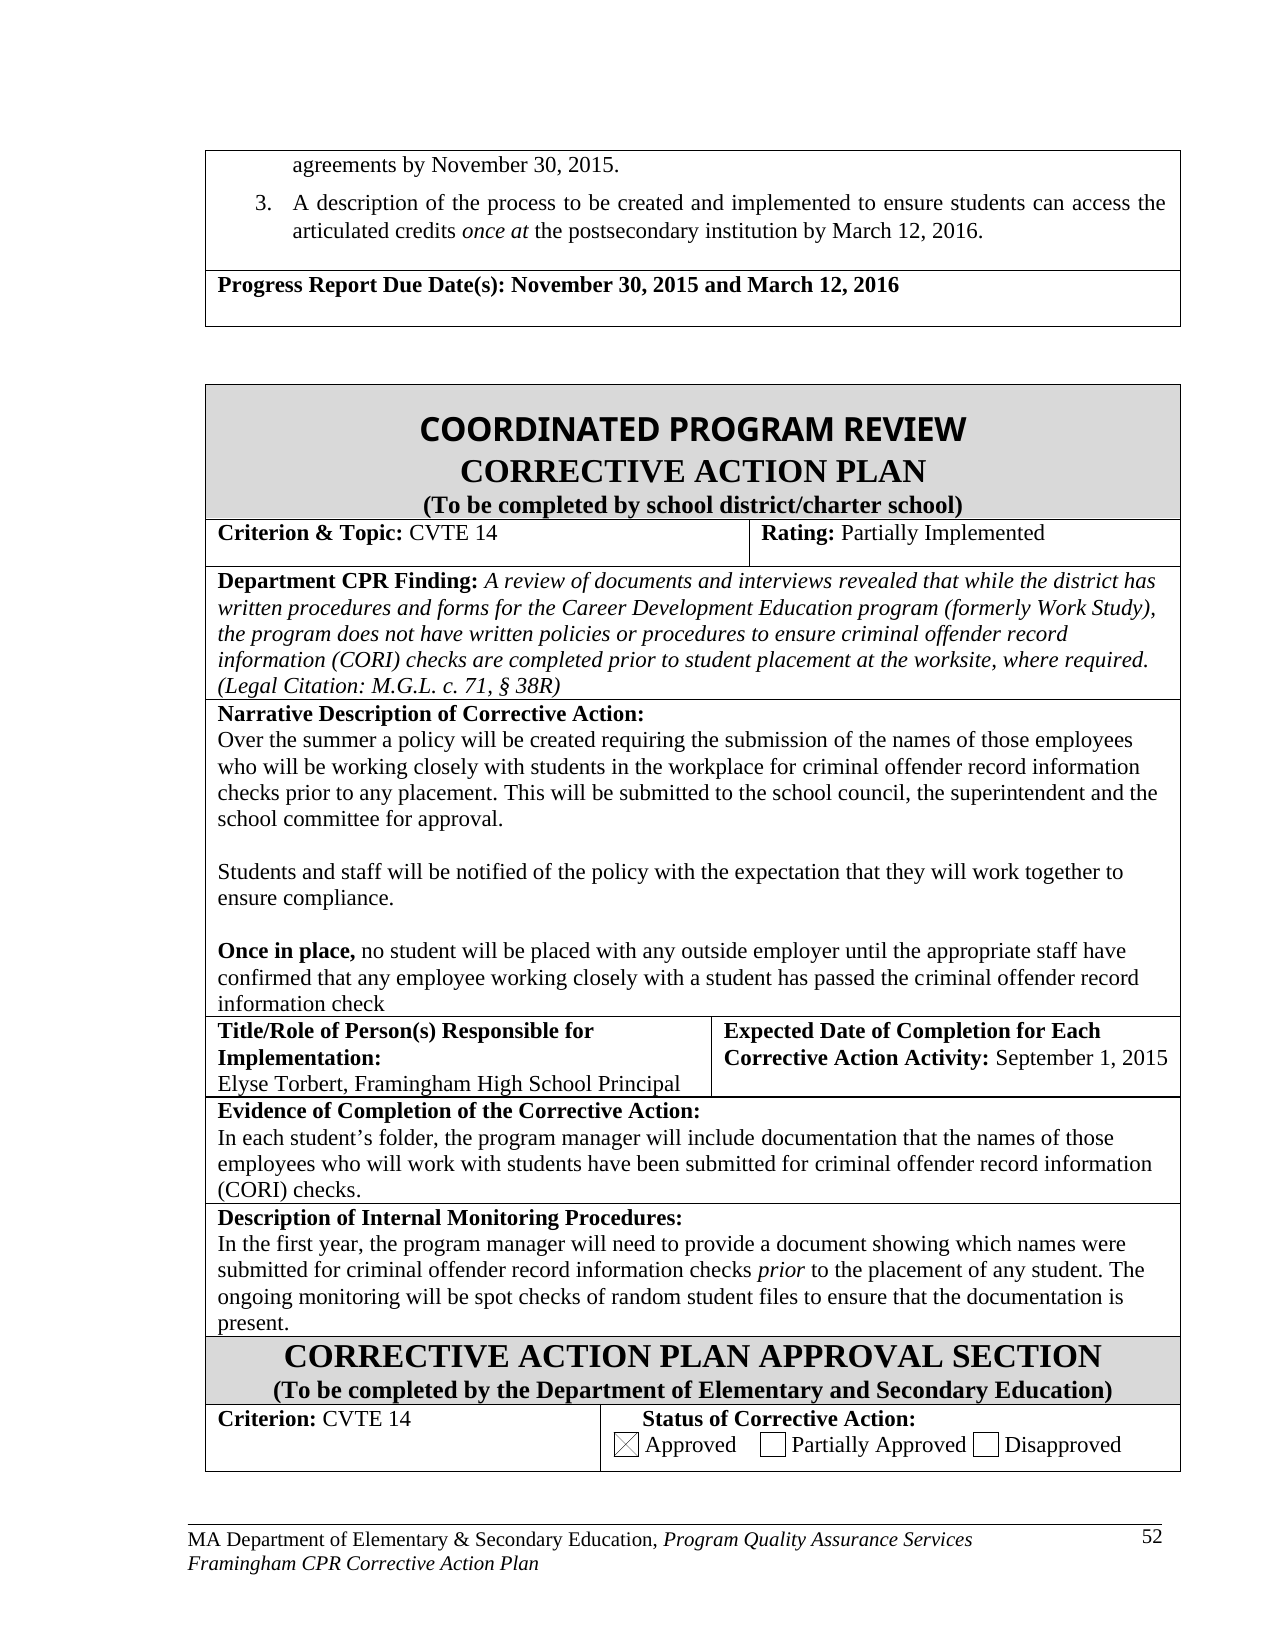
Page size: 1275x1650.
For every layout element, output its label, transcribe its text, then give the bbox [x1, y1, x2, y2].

table_cell Status of Corrective Action: Approved Partially Approved Disapproved [601, 1405, 1180, 1471]
table_cell Expected Date of Completion for Each Corrective Action Activity: September 1, 2015 [712, 1017, 1180, 1096]
table_cell Criterion & Topic: CVTE 14 [206, 520, 749, 566]
table_header COORDINATED PROGRAM REVIEW CORRECTIVE ACTION PLAN (To be completed by school district/charter school) [206, 385, 1180, 518]
table_cell Narrative Description of Corrective Action: Over the summer a policy will be created requiring the submission of the names of those employees who will be working closely with students in the workplace for criminal offender record information checks prior to any placement. This will be submitted to the school council, the superintendent and the school committee for approval. Students and staff will be notified of the policy with the expectation that they will work together to ensure compliance. Once in place, no student will be placed with any outside employer until the appropriate staff have confirmed that any employee working closely with a student has passed the criminal offender record information check [206, 700, 1180, 1016]
table_cell Progress Report Due Date(s): November 30, 2015 and March 12, 2016 [206, 271, 1180, 326]
table_cell Criterion: CVTE 14 [206, 1405, 600, 1471]
table_cell Department CPR Finding: A review of documents and interviews revealed that while the district has written procedures and forms for the Career Development Education program (formerly Work Study), the program does not have written policies or procedures to ensure criminal offender record information (CORI) checks are completed prior to student placement at the worksite, where required. (Legal Citation: M.G.L. c. 71, § 38R) [206, 567, 1180, 699]
table_cell CORRECTIVE ACTION PLAN APPROVAL SECTION (To be completed by the Department of Elementary and Secondary Education) [206, 1337, 1180, 1404]
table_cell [206, 151, 1180, 270]
table_cell Evidence of Completion of the Corrective Action: In each student’s folder, the program manager will include documentation that the names of those employees who will work with students have been submitted for criminal offender record information (CORI) checks. [206, 1098, 1180, 1203]
table_cell Rating: Partially Implemented [750, 520, 1180, 566]
table_cell Description of Internal Monitoring Procedures: In the first year, the program manager will need to provide a document showing which names were submitted for criminal offender record information checks prior to the placement of any student. The ongoing monitoring will be spot checks of random student files to ensure that the documentation is present. [206, 1204, 1180, 1336]
table_cell Title/Role of Person(s) Responsible for Implementation: Elyse Torbert, Framingham High School Principal [206, 1017, 711, 1096]
